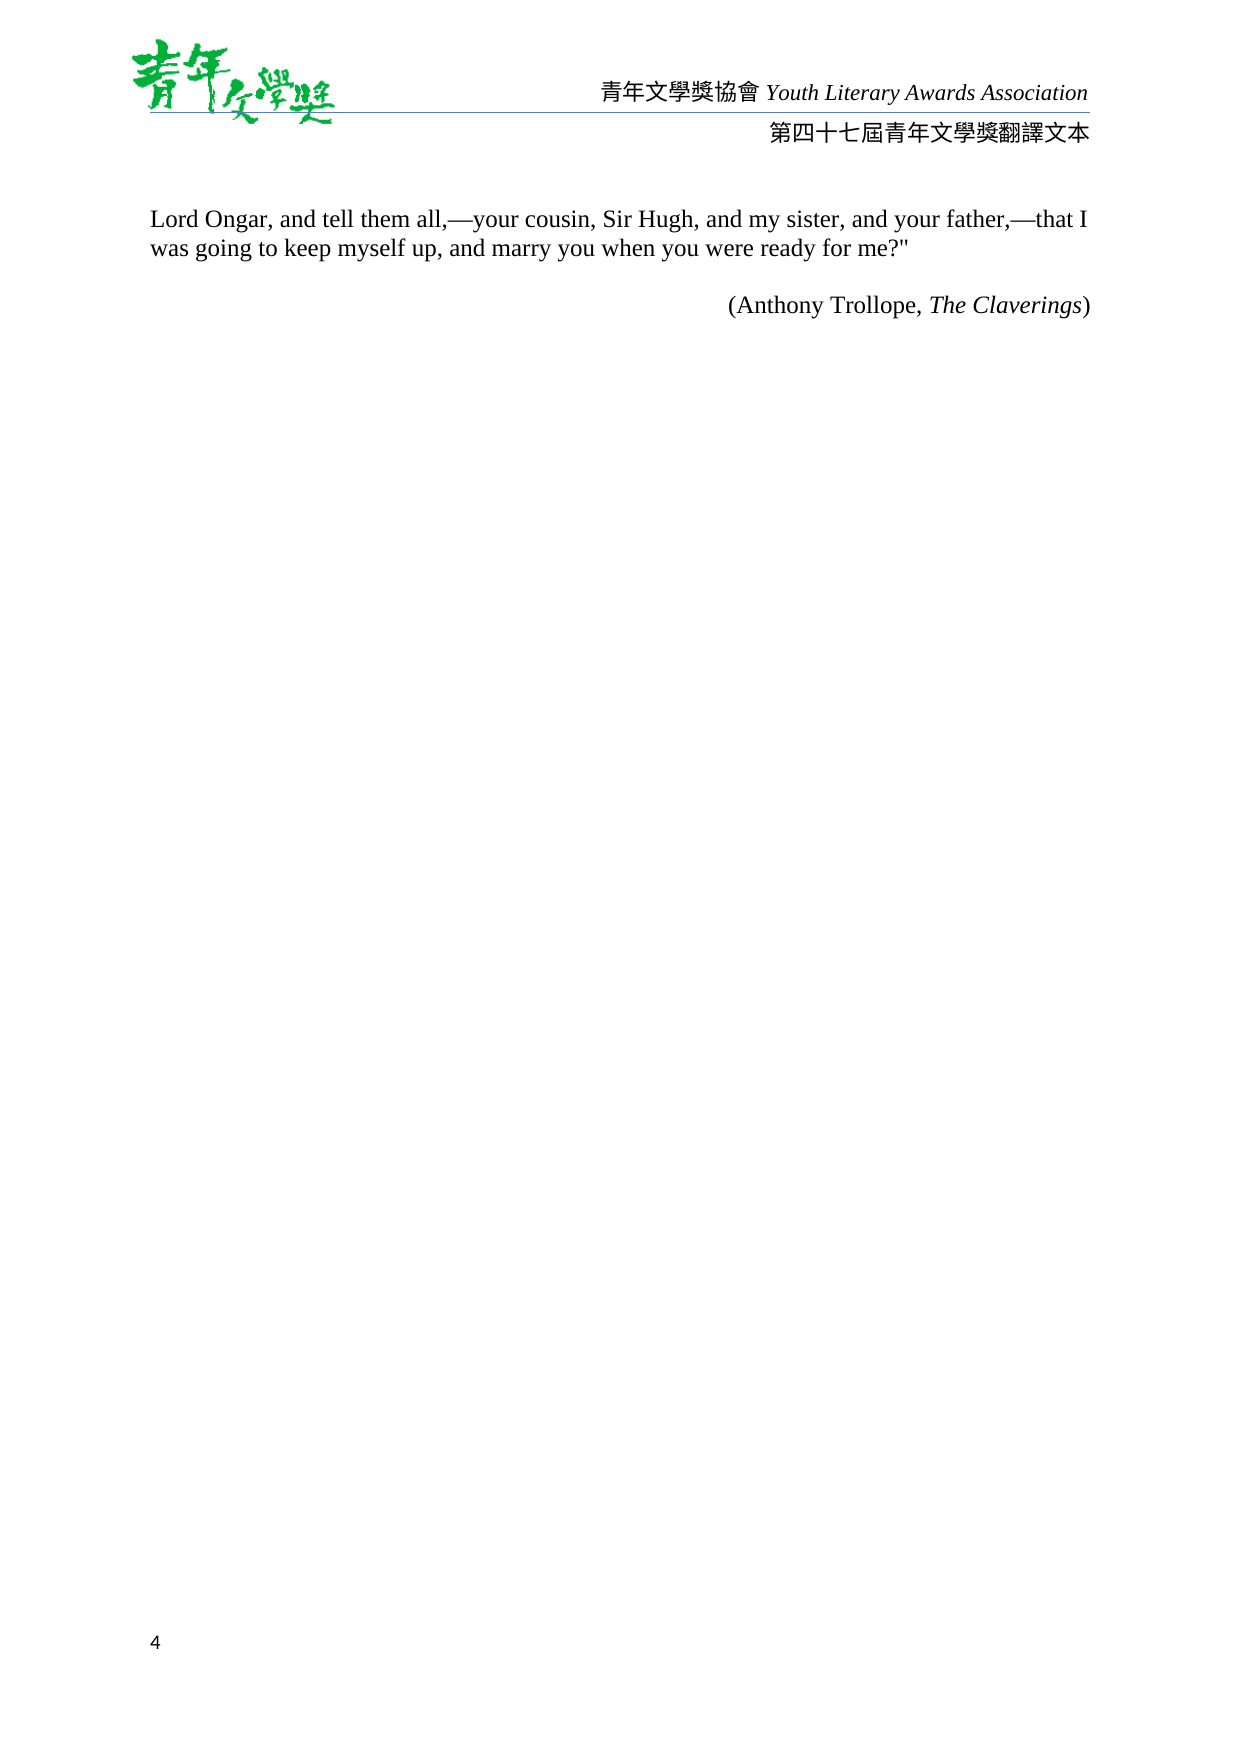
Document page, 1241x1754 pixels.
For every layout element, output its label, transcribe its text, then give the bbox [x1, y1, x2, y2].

text (Anthony Trollope, The Claverings) [150, 290, 1090, 319]
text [150, 204, 1090, 261]
picture [131, 37, 338, 127]
